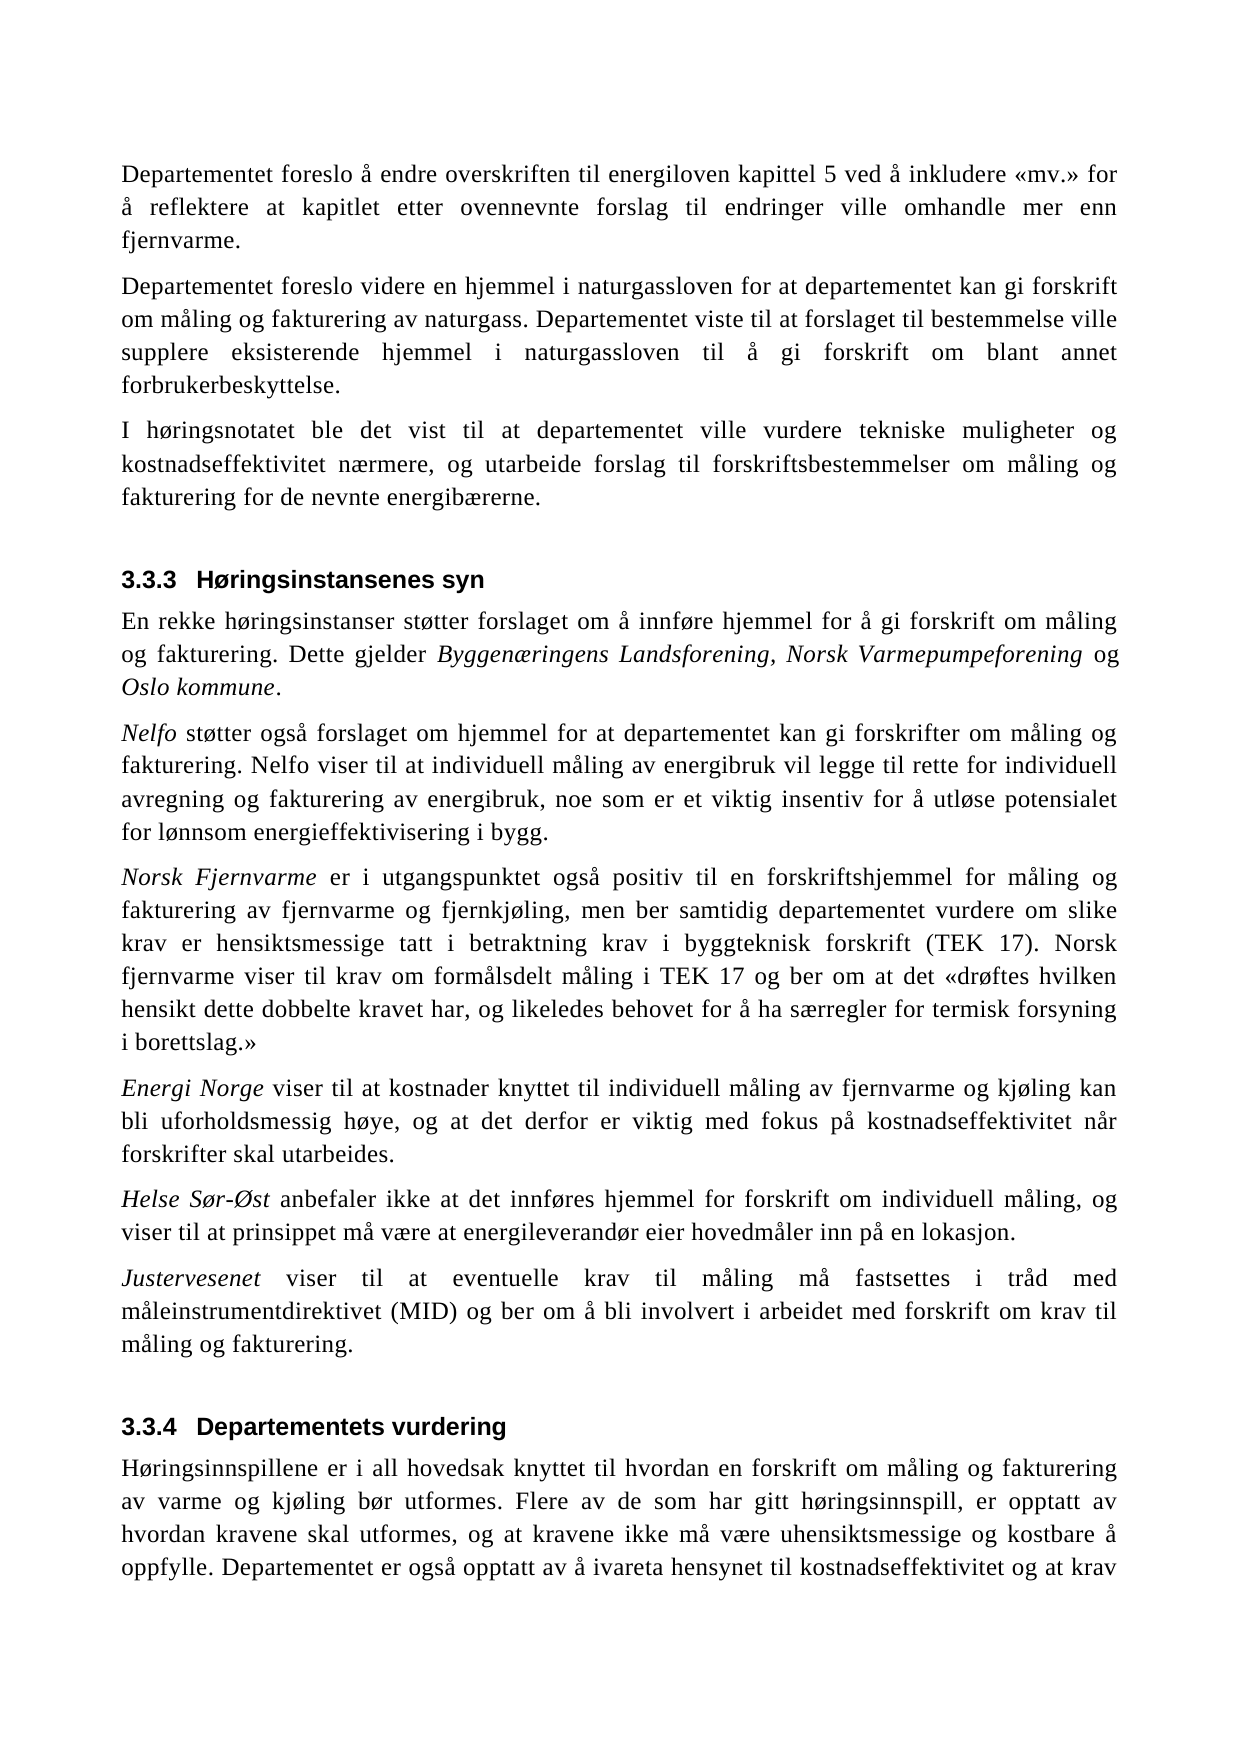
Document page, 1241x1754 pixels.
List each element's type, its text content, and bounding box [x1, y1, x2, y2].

text Departementet foreslo å endre overskriften til energiloven kapittel 5 ved å inkludere «mv.» for å reflektere at kapitlet etter ovennevnte forslag til endringer ville omhandle mer enn fjernvarme. [121, 159, 1119, 254]
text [121, 1453, 1119, 1581]
subtitle Høringsinstansenes syn [121, 565, 1119, 593]
text Departementet foreslo videre en hjemmel i naturgassloven for at departementet kan gi forskrift om måling og fakturering av naturgass. Departementet viste til at forslaget til bestemmelse ville supplere eksisterende hjemmel i naturgassloven til å gi forskrift om blant annet forbrukerbeskyttelse. [121, 271, 1119, 399]
text Energi Norge viser til at kostnader knyttet til individuell måling av fjernvarme og kjøling kan bli uforholdsmessig høye, og at det derfor er viktig med fokus på kostnadseffektivitet når forskrifter skal utarbeides. [121, 1073, 1119, 1168]
text Helse Sør-Øst anbefaler ikke at det innføres hjemmel for forskrift om individuell måling, og viser til at prinsippet må være at energileverandør eier hovedmåler inn på en lokasjon. [121, 1184, 1119, 1246]
text En rekke høringsinstanser støtter forslaget om å innføre hjemmel for å gi forskrift om måling og fakturering. Dette gjelder Byggenæringens Landsforening, Norsk Varmepumpeforening og Oslo kommune. [121, 606, 1119, 701]
text I høringsnotatet ble det vist til at departementet ville vurdere tekniske muligheter og kostnadseffektivitet nærmere, og utarbeide forslag til forskriftsbestemmelser om måling og fakturering for de nevnte energibærerne. [121, 416, 1119, 510]
text Norsk Fjernvarme er i utgangspunktet også positiv til en forskriftshjemmel for måling og fakturering av fjernvarme og fjernkjøling, men ber samtidig departementet vurdere om slike krav er hensiktsmessige tatt i betraktning krav i byggteknisk forskrift (TEK 17). Norsk fjernvarme viser til krav om formålsdelt måling i TEK 17 og ber om at det «drøftes hvilken hensikt dette dobbelte kravet har, og likeledes behovet for å ha særregler for termisk forsyning i borettslag.» [121, 862, 1119, 1056]
text Nelfo støtter også forslaget om hjemmel for at departementet kan gi forskrifter om måling og fakturering. Nelfo viser til at individuell måling av energibruk vil legge til rette for individuell avregning og fakturering av energibruk, noe som er et viktig insentiv for å utløse potensialet for lønnsom energieffektivisering i bygg. [121, 718, 1119, 845]
subtitle Departementets vurdering [121, 1412, 1119, 1441]
text Justervesenet viser til at eventuelle krav til måling må fastsettes i tråd med måleinstrumentdirektivet (MID) og ber om å bli involvert i arbeidet med forskrift om krav til måling og fakturering. [121, 1263, 1119, 1358]
